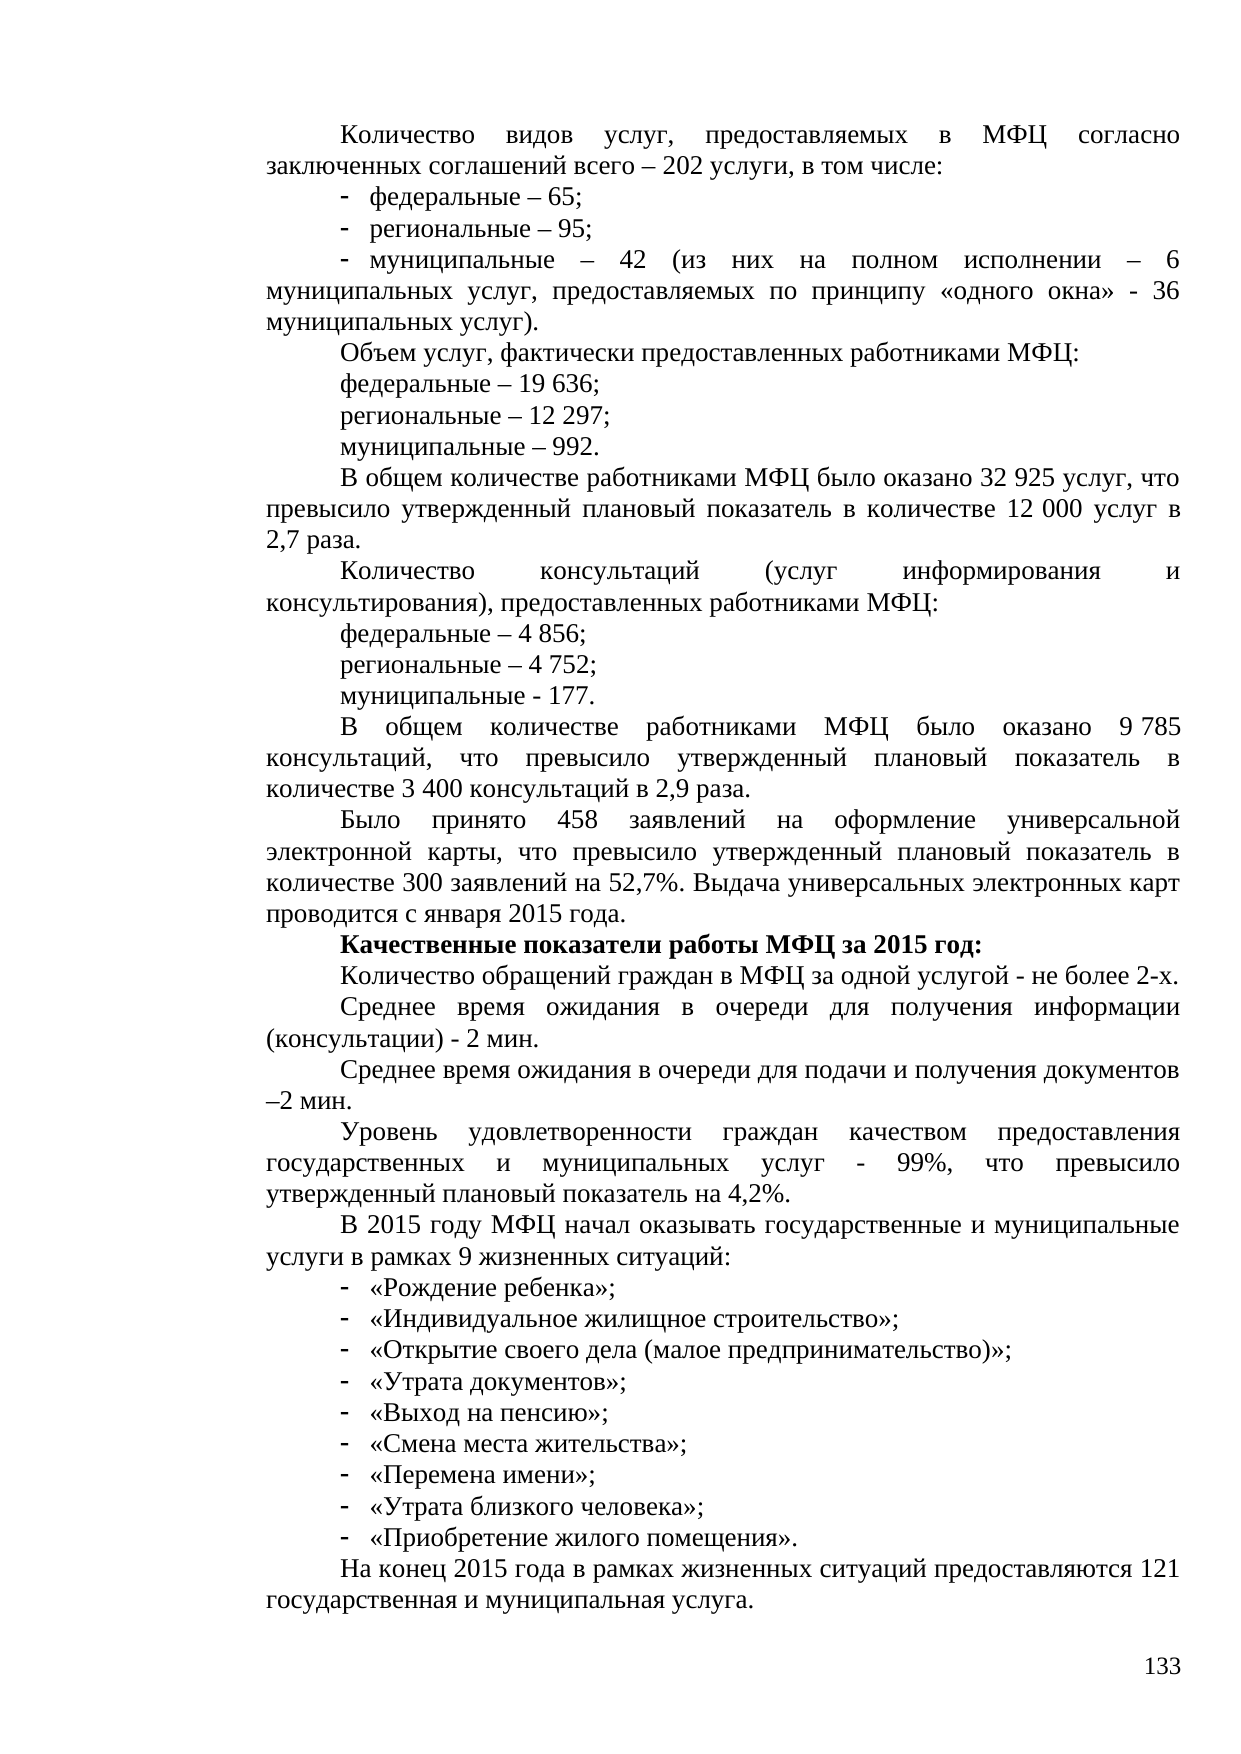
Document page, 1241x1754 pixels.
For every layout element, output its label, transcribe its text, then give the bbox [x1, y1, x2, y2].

list региональные – 95; [266, 212, 1181, 243]
text Уровень удовлетворенности граждан качеством предоставления государственных и муниципальных услуг - 99%, что превысило утвержденный плановый показатель на 4,2%. [266, 1115, 1181, 1208]
list «Смена места жительства»; [266, 1427, 1181, 1458]
list «Рождение ребенка»; [266, 1271, 1181, 1302]
text Было принято 458 заявлений на оформление универсальной электронной карты, что превысило утвержденный плановый показатель в количестве 300 заявлений на 52,7%. Выдача универсальных электронных карт проводится с января 2015 года. [266, 804, 1181, 928]
text Среднее время ожидания в очереди для получения информации (консультации) - 2 мин. [266, 991, 1181, 1053]
text муниципальные – 992. [266, 430, 1181, 461]
text федеральные – 19 636; [266, 368, 1181, 399]
list муниципальные – 42 (из них на полном исполнении – 6 муниципальных услуг, предоставляемых по принципу «одного окна» - 36 муниципальных услуг). [266, 243, 1181, 336]
list «Индивидуальное жилищное строительство»; [266, 1302, 1181, 1333]
text региональные – 4 752; [266, 648, 1181, 679]
list «Открытие своего дела (малое предпринимательство)»; [266, 1333, 1181, 1364]
text Количество видов услуг, предоставляемых в МФЦ согласно заключенных соглашений всего – 202 услуги, в том числе: [266, 118, 1181, 180]
text В общем количестве работниками МФЦ было оказано 32 925 услуг, что превысило утвержденный плановый показатель в количестве 12 000 услуг в 2,7 раза. [266, 461, 1181, 554]
list федеральные – 65; [266, 180, 1181, 212]
text муниципальные - 177. [266, 679, 1181, 710]
text На конец 2015 года в рамках жизненных ситуаций предоставляются 121 государственная и муниципальная услуга. [266, 1552, 1181, 1614]
text Количество обращений граждан в МФЦ за одной услугой - не более 2-х. [266, 959, 1181, 991]
text В 2015 году МФЦ начал оказывать государственные и муниципальные услуги в рамках 9 жизненных ситуаций: [266, 1208, 1181, 1271]
list «Приобретение жилого помещения». [266, 1521, 1181, 1552]
text Количество консультаций (услуг информирования и консультирования), предоставленных работниками МФЦ: [266, 554, 1181, 617]
text Объем услуг, фактически предоставленных работниками МФЦ: [266, 336, 1181, 368]
text Среднее время ожидания в очереди для подачи и получения документов –2 мин. [266, 1053, 1181, 1115]
list «Перемена имени»; [266, 1458, 1181, 1489]
text В общем количестве работниками МФЦ было оказано 9 785 консультаций, что превысило утвержденный плановый показатель в количестве 3 400 консультаций в 2,9 раза. [266, 710, 1181, 804]
text региональные – 12 297; [266, 399, 1181, 430]
text Качественные показатели работы МФЦ за 2015 год: [266, 928, 1181, 959]
list «Выход на пенсию»; [266, 1396, 1181, 1427]
text федеральные – 4 856; [266, 617, 1181, 648]
list «Утрата документов»; [266, 1364, 1181, 1396]
list «Утрата близкого человека»; [266, 1489, 1181, 1521]
